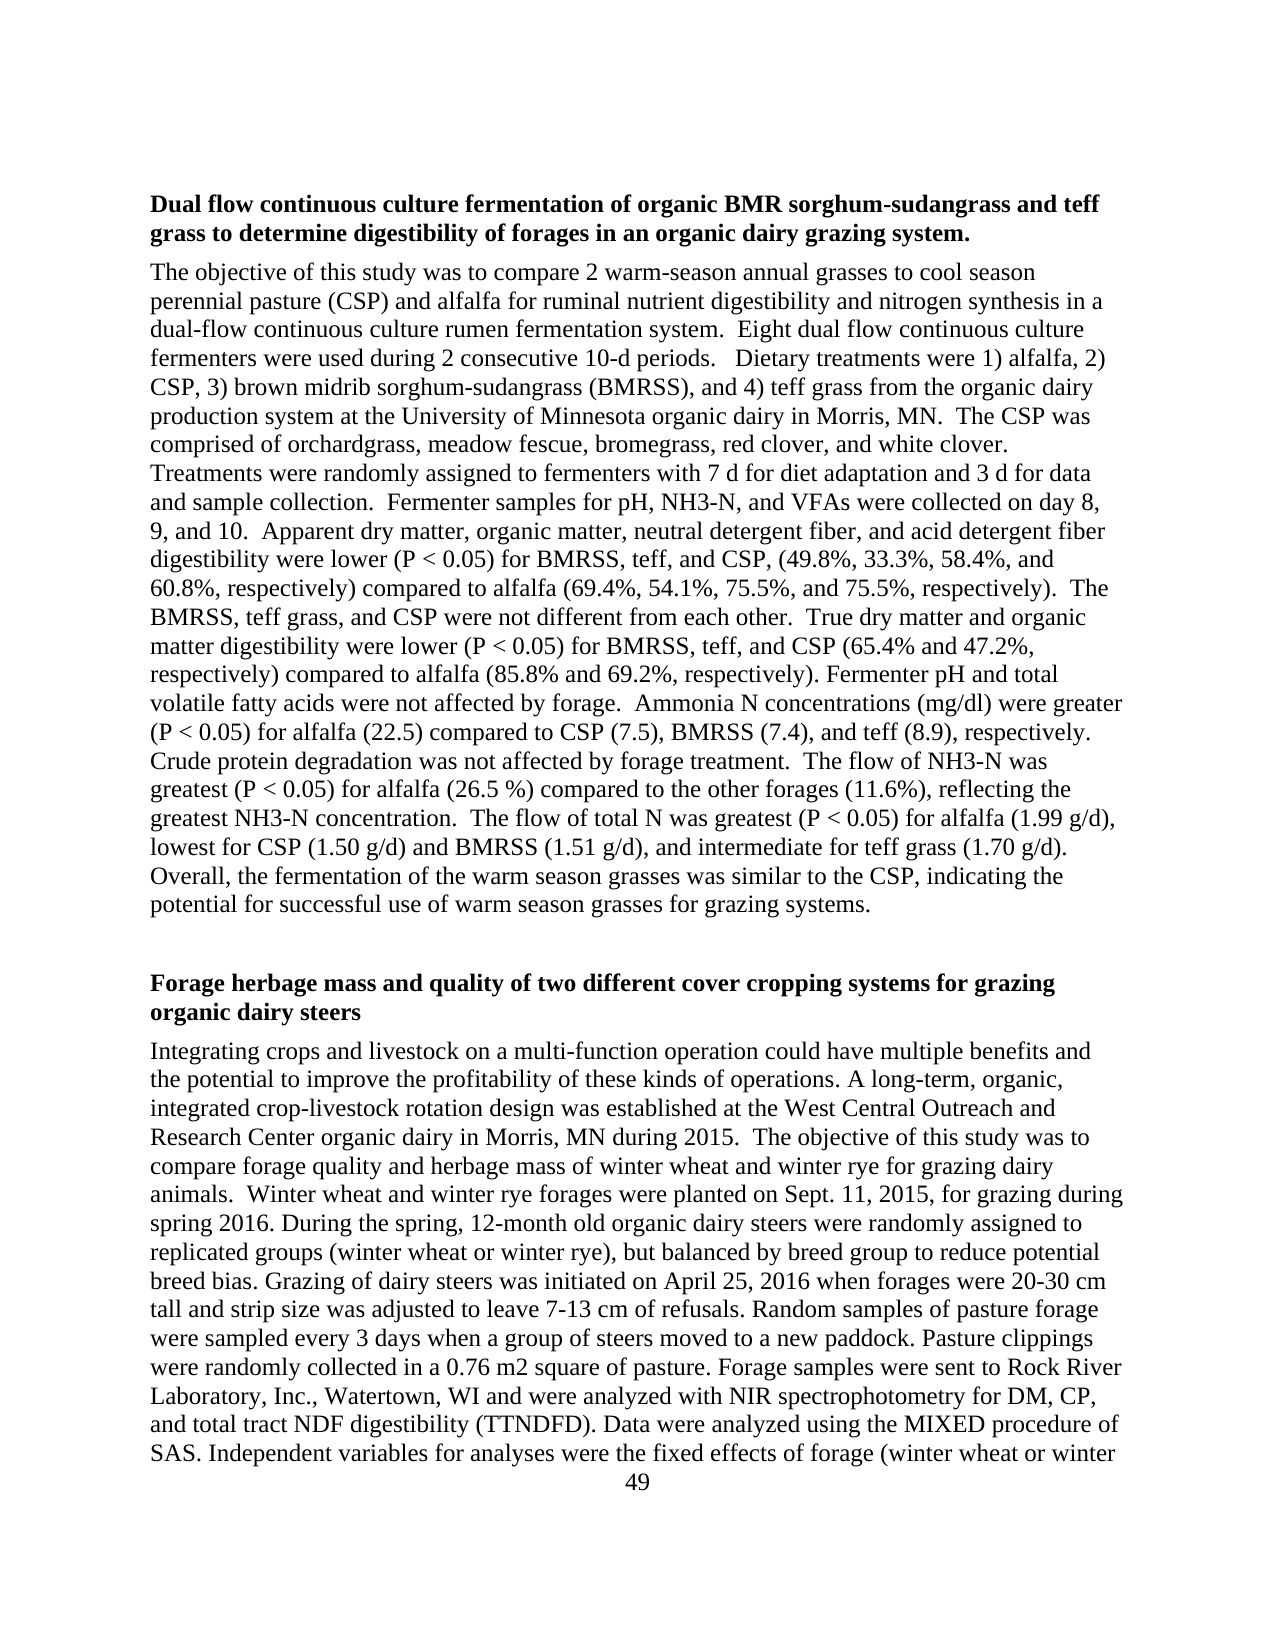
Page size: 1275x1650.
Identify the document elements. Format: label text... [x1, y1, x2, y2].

text Dual flow continuous culture fermentation of organic BMR sorghum-sudangrass and teff grass to determine digestibility of forages in an organic dairy grazing system. [150, 189, 1125, 247]
text Forage herbage mass and quality of two different cover cropping systems for grazing organic dairy steers [150, 968, 1125, 1025]
text The objective of this study was to compare 2 warm-season annual grasses to cool season perennial pasture (CSP) and alfalfa for ruminal nutrient digestibility and nitrogen synthesis in a dual-flow continuous culture rumen fermentation system. Eight dual flow continuous culture fermenters were used during 2 consecutive 10-d periods. Dietary treatments were 1) alfalfa, 2) CSP, 3) brown midrib sorghum-sudangrass (BMRSS), and 4) teff grass from the organic dairy production system at the University of Minnesota organic dairy in Morris, MN. The CSP was comprised of orchardgrass, meadow fescue, bromegrass, red clover, and white clover. Treatments were randomly assigned to fermenters with 7 d for diet adaptation and 3 d for data and sample collection. Fermenter samples for pH, NH3-N, and VFAs were collected on day 8, 9, and 10. Apparent dry matter, organic matter, neutral detergent fiber, and acid detergent fiber digestibility were lower (P < 0.05) for BMRSS, teff, and CSP, (49.8%, 33.3%, 58.4%, and 60.8%, respectively) compared to alfalfa (69.4%, 54.1%, 75.5%, and 75.5%, respectively). The BMRSS, teff grass, and CSP were not different from each other. True dry matter and organic matter digestibility were lower (P < 0.05) for BMRSS, teff, and CSP (65.4% and 47.2%, respectively) compared to alfalfa (85.8% and 69.2%, respectively). Fermenter pH and total volatile fatty acids were not affected by forage. Ammonia N concentrations (mg/dl) were greater (P < 0.05) for alfalfa (22.5) compared to CSP (7.5), BMRSS (7.4), and teff (8.9), respectively. Crude protein degradation was not affected by forage treatment. The flow of NH3-N was greatest (P < 0.05) for alfalfa (26.5 %) compared to the other forages (11.6%), reflecting the greatest NH3-N concentration. The flow of total N was greatest (P < 0.05) for alfalfa (1.99 g/d), lowest for CSP (1.50 g/d) and BMRSS (1.51 g/d), and intermediate for teff grass (1.70 g/d). Overall, the fermentation of the warm season grasses was similar to the CSP, indicating the potential for successful use of warm season grasses for grazing systems. [150, 257, 1125, 918]
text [150, 1036, 1125, 1467]
